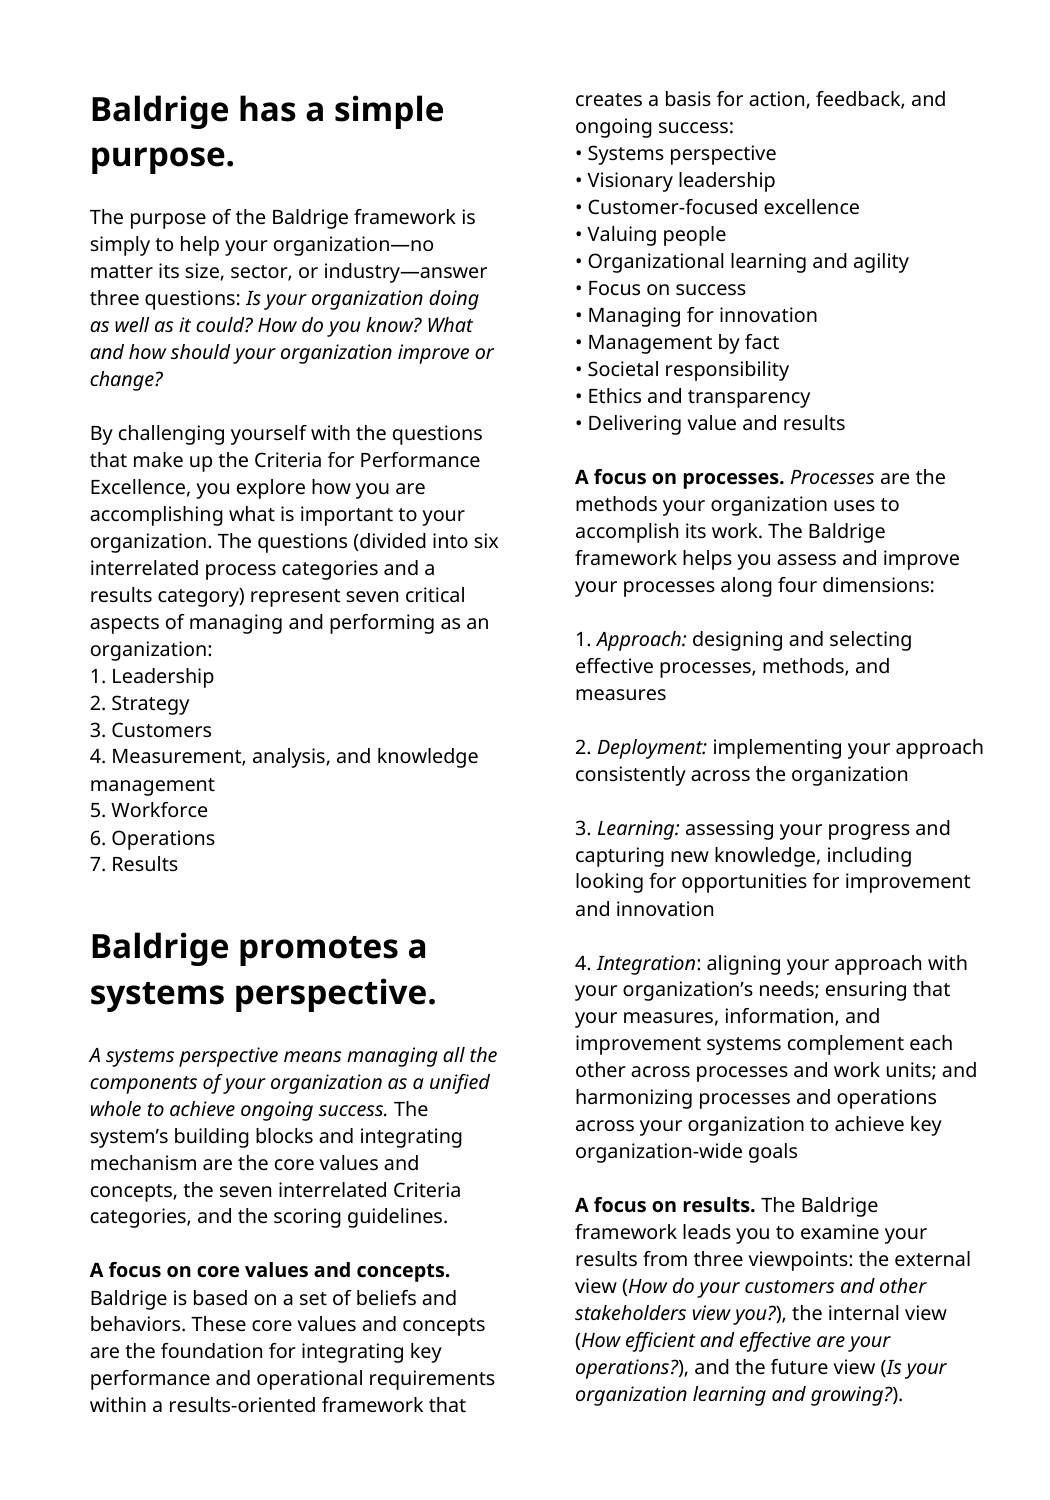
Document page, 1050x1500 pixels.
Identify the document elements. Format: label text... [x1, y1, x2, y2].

text • Focus on success [575, 274, 985, 301]
text By challenging yourself with the questions that make up the Criteria for Performance Excellence, you explore how you are accomplishing what is important to your organization. The questions (divided into six interrelated process categories and a results category) represent seven critical aspects of managing and performing as an organization: [89, 419, 500, 662]
text 6. Operations [89, 824, 500, 851]
text • Delivering value and results [575, 409, 985, 436]
text 5. Workforce [89, 797, 500, 824]
text • Managing for innovation [575, 301, 985, 328]
text • Systems perspective [575, 139, 985, 166]
text 7. Results [89, 851, 500, 878]
text 4. Measurement, analysis, and knowledge management [89, 743, 500, 797]
text • Ethics and transparency [575, 382, 985, 409]
text 2. Deployment: implementing your approach consistently across the organization [575, 733, 985, 787]
text • Societal responsibility [575, 355, 985, 382]
text • Visionary leadership [575, 166, 985, 193]
text The purpose of the Baldrige framework is simply to help your organization—no matter its size, sector, or industry—answer three questions: Is your organization doing as well as it could? How do you know? What and how should your organization improve or change? [89, 203, 500, 392]
text 2. Strategy [89, 689, 500, 716]
text 1. Leadership [89, 662, 500, 689]
text 3. Learning: assessing your progress and capturing new knowledge, including looking for opportunities for improvement and innovation [575, 814, 985, 922]
text • Management by fact [575, 328, 985, 355]
text 3. Customers [89, 716, 500, 743]
text Baldrige has a simple purpose. [89, 85, 500, 176]
text A focus on core values and concepts. Baldrige is based on a set of beliefs and behaviors. These core values and concepts are the foundation for integrating key performance and operational requirements within a results-oriented framework that creates a basis for action, feedback, and ongoing success: [575, 85, 985, 139]
text A focus on processes. Processes are the methods your organization uses to accomplish its work. The Baldrige framework helps you assess and improve your processes along four dimensions: [575, 463, 985, 598]
text A focus on core values and concepts. Baldrige is based on a set of beliefs and behaviors. These core values and concepts are the foundation for integrating key performance and operational requirements within a results-oriented framework that creates a basis for action, feedback, and ongoing success: [89, 1257, 500, 1419]
text 1. Approach: designing and selecting effective processes, methods, and measures [575, 625, 985, 706]
text • Valuing people [575, 220, 985, 247]
text Baldrige promotes a systems perspective. [89, 923, 500, 1014]
text • Customer-focused excellence [575, 193, 985, 220]
text A systems perspective means managing all the components of your organization as a unified whole to achieve ongoing success. The system’s building blocks and integrating mechanism are the core values and concepts, the seven interrelated Criteria categories, and the scoring guidelines. [89, 1041, 500, 1230]
text 4. Integration: aligning your approach with your organization’s needs; ensuring that your measures, information, and improvement systems complement each other across processes and work units; and harmonizing processes and operations across your organization to achieve key organization-wide goals [575, 949, 985, 1164]
text A focus on results. The Baldrige framework leads you to examine your results from three viewpoints: the external view (How do your customers and other stakeholders view you?), the internal view (How efficient and effective are your operations?), and the future view (Is your organization learning and growing?). [575, 1192, 985, 1407]
text • Organizational learning and agility [575, 247, 985, 274]
